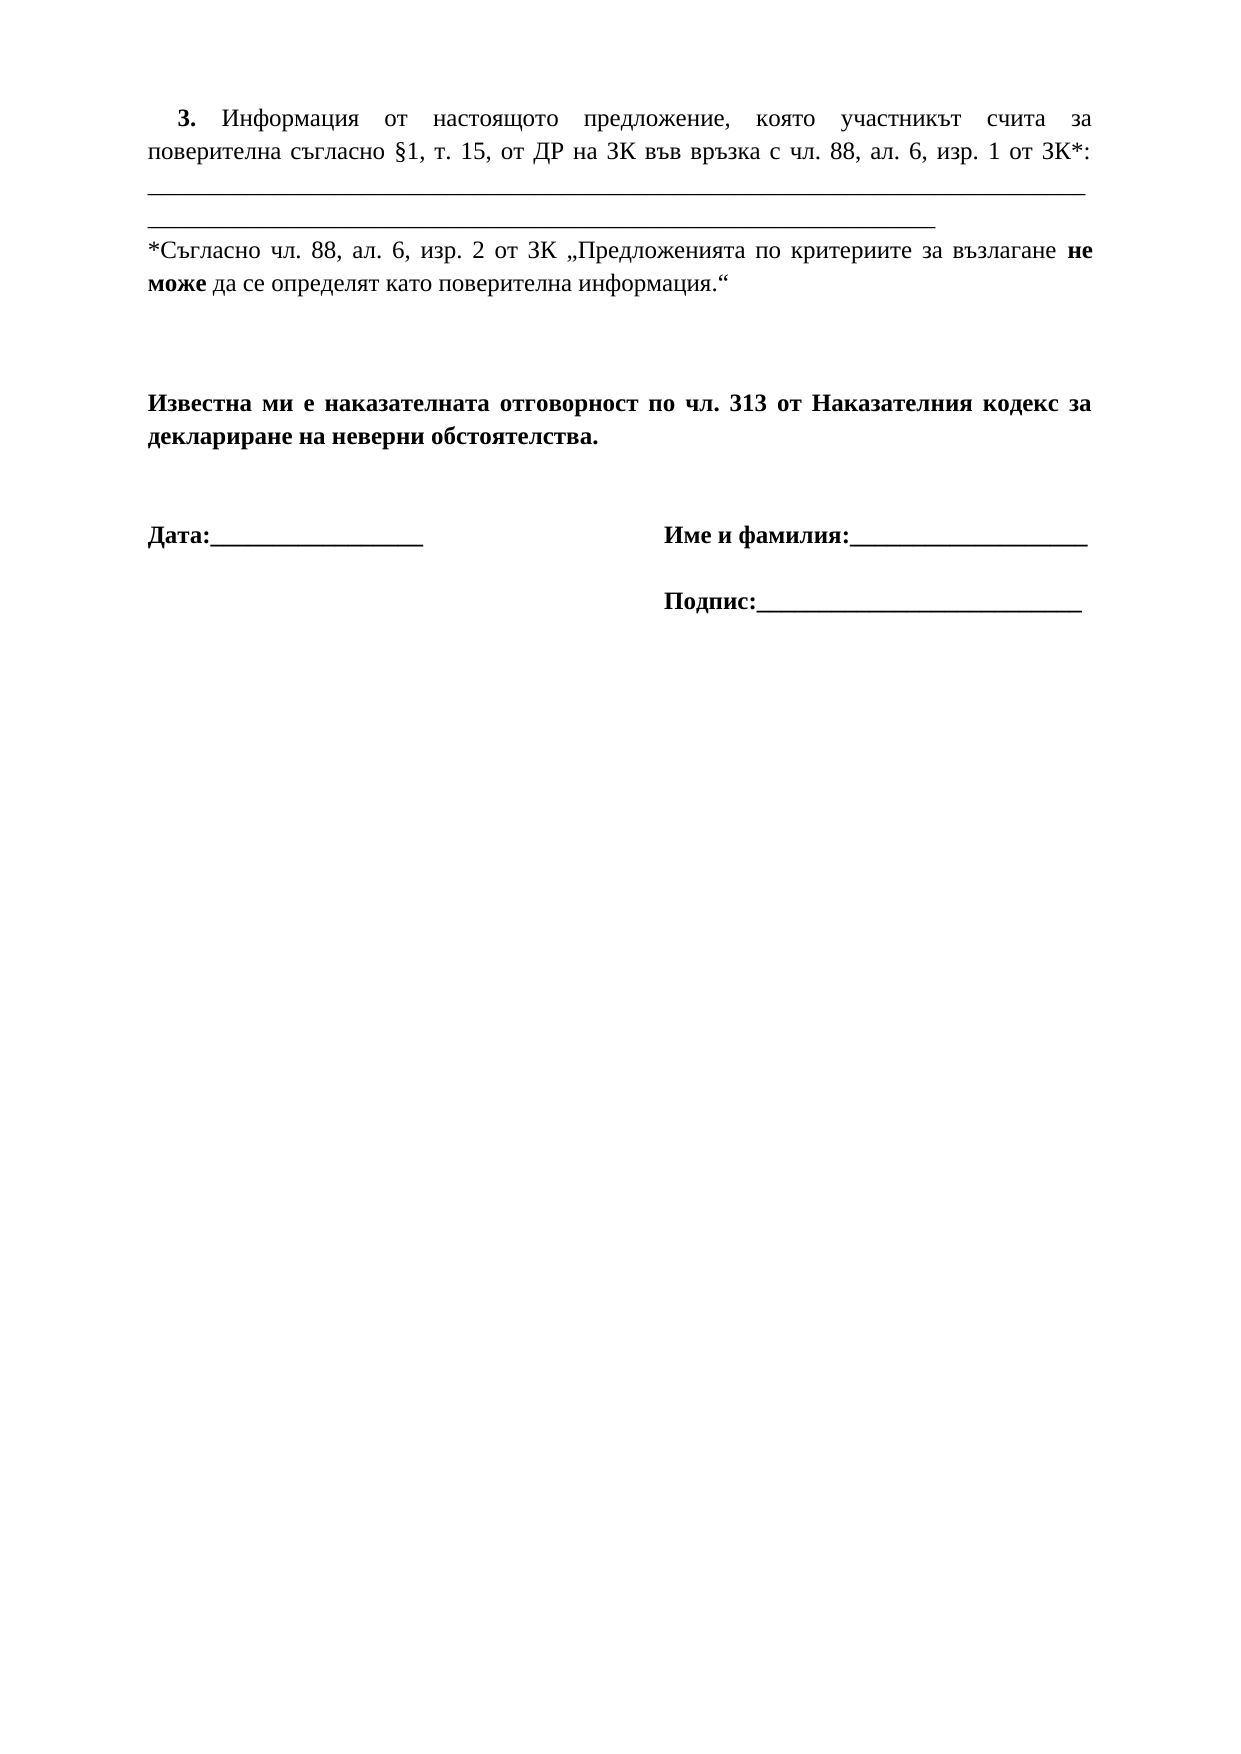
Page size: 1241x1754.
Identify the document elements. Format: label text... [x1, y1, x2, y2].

text *Съгласно чл. 88, ал. 6, изр. 2 от ЗК „Предложенията по критериите за възлагане не може да се определят като поверителна информация.“ [148, 236, 1093, 297]
text Известна ми е наказателната отговорност по чл. 313 от Наказателния кодекс за деклариране на неверни обстоятелства. [148, 388, 1093, 450]
text Дата:_________________ Име и фамилия:___________________ [148, 521, 1093, 549]
text Подпис:__________________________ [148, 586, 1093, 614]
list Информация от настоящото предложение, която участникът счита за поверителна съгласно §1, т. 15, от ДР на ЗК във връзка с чл. 88, ал. 6, изр. 1 от ЗК*: __________________________________________________________________________________________________________________________________________ [148, 103, 1093, 231]
